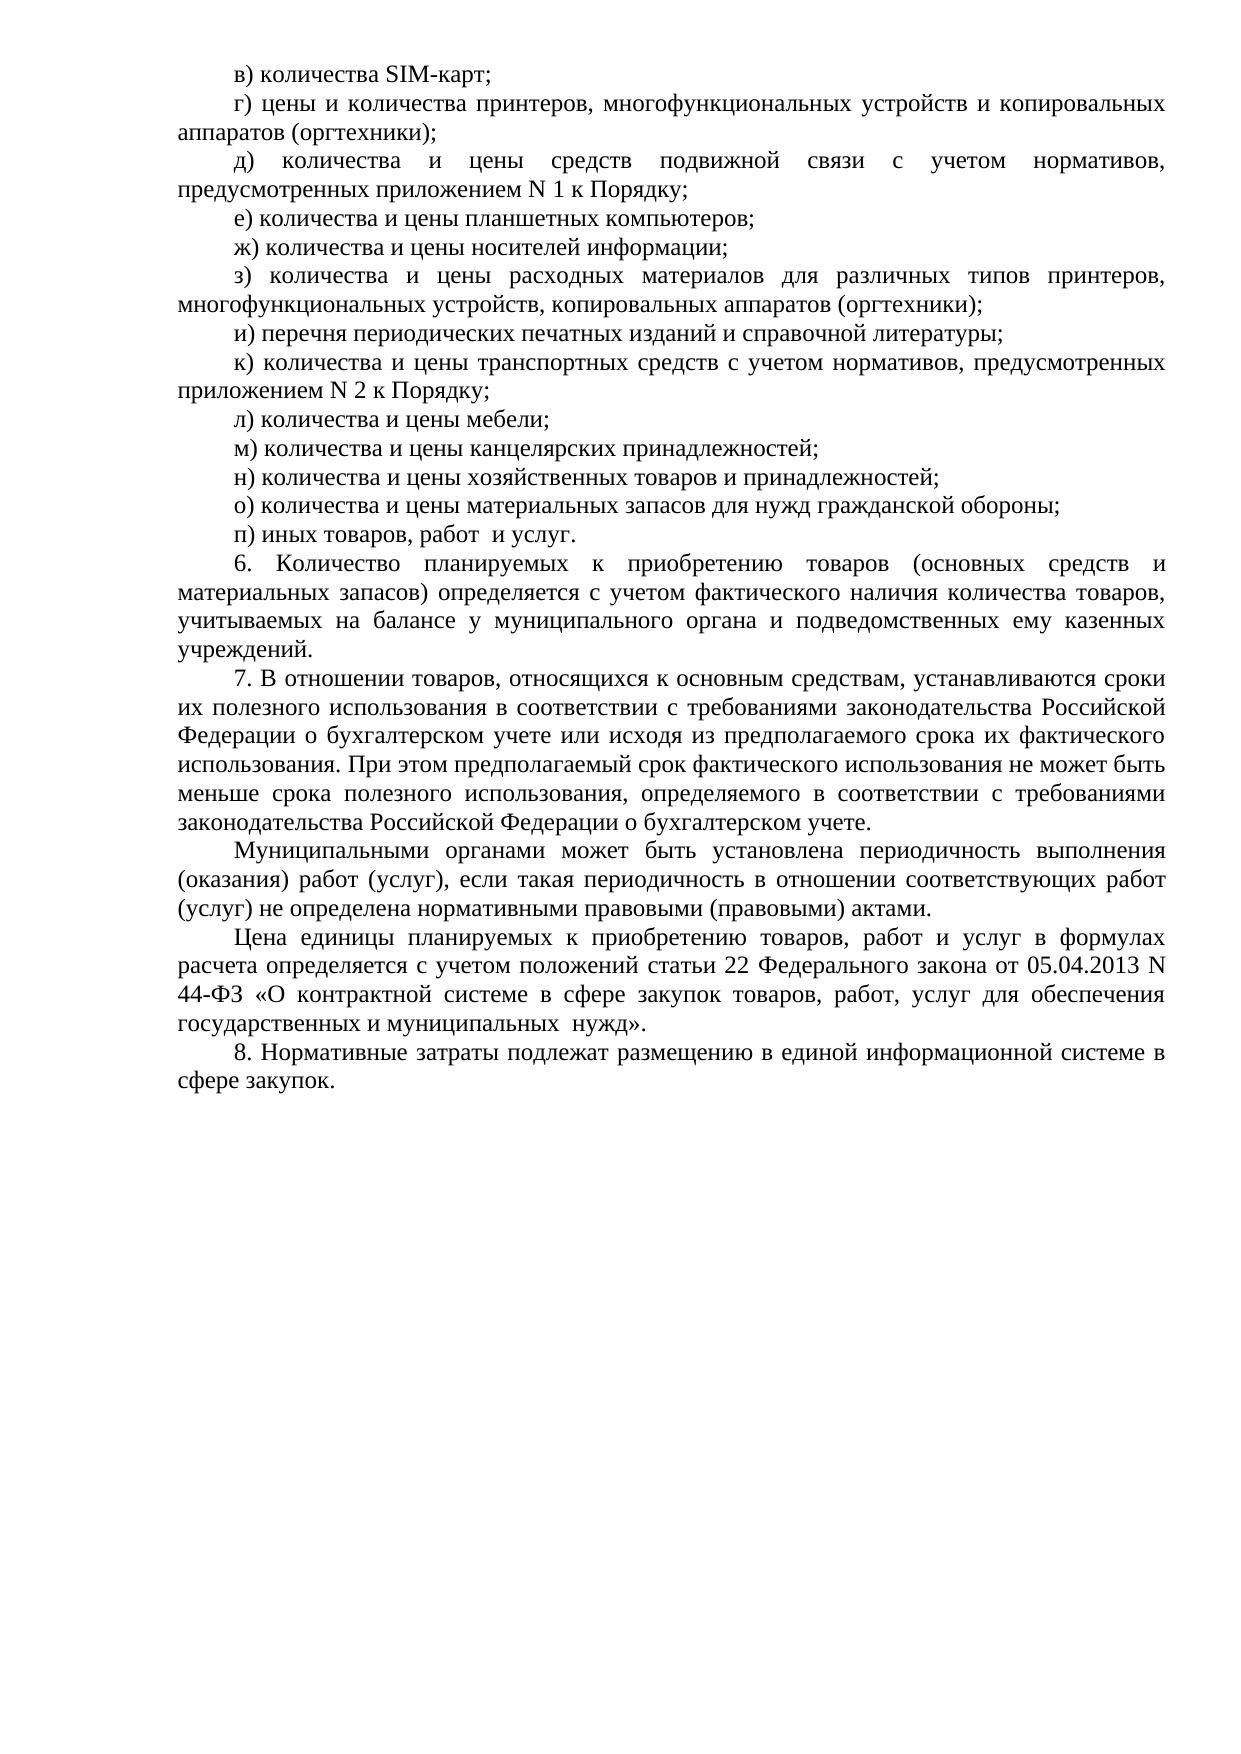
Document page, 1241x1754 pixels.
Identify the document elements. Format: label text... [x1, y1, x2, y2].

text н) количества и цены хозяйственных товаров и принадлежностей; [177, 462, 1166, 490]
text п) иных товаров, работ и услуг. [177, 519, 1166, 548]
text з) количества и цены расходных материалов для различных типов принтеров, многофункциональных устройств, копировальных аппаратов (оргтехники); [177, 260, 1166, 318]
text и) перечня периодических печатных изданий и справочной литературы; [177, 318, 1166, 347]
text д) количества и цены средств подвижной связи с учетом нормативов, предусмотренных приложением N 1 к Порядку; [177, 145, 1166, 203]
text л) количества и цены мебели; [177, 404, 1166, 433]
text Муниципальными органами может быть установлена периодичность выполнения (оказания) работ (услуг), если такая периодичность в отношении соответствующих работ (услуг) не определена нормативными правовыми (правовыми) актами. [177, 835, 1166, 922]
text 6. Количество планируемых к приобретению товаров (основных средств и материальных запасов) определяется с учетом фактического наличия количества товаров, учитываемых на балансе у муниципального органа и подведомственных ему казенных учреждений. [177, 548, 1166, 663]
text е) количества и цены планшетных компьютеров; [177, 203, 1166, 232]
text к) количества и цены транспортных средств с учетом нормативов, предусмотренных приложением N 2 к Порядку; [177, 347, 1166, 404]
text о) количества и цены материальных запасов для нужд гражданской обороны; [177, 490, 1166, 519]
text 7. В отношении товаров, относящихся к основным средствам, устанавливаются сроки их полезного использования в соответствии с требованиями законодательства Российской Федерации о бухгалтерском учете или исходя из предполагаемого срока их фактического использования. При этом предполагаемый срок фактического использования не может быть меньше срока полезного использования, определяемого в соответствии с требованиями законодательства Российской Федерации о бухгалтерском учете. [177, 663, 1166, 835]
text в) количества SIM-карт; [177, 59, 1166, 88]
text м) количества и цены канцелярских принадлежностей; [177, 433, 1166, 462]
text г) цены и количества принтеров, многофункциональных устройств и копировальных аппаратов (оргтехники); [177, 88, 1166, 145]
text Цена единицы планируемых к приобретению товаров, работ и услуг в формулах расчета определяется с учетом положений статьи 22 Федерального закона от 05.04.2013 N 44-ФЗ «О контрактной системе в сфере закупок товаров, работ, услуг для обеспечения государственных и муниципальных нужд». [177, 922, 1166, 1037]
text 8. Нормативные затраты подлежат размещению в единой информационной системе в сфере закупок. [177, 1037, 1166, 1094]
text ж) количества и цены носителей информации; [177, 232, 1166, 260]
